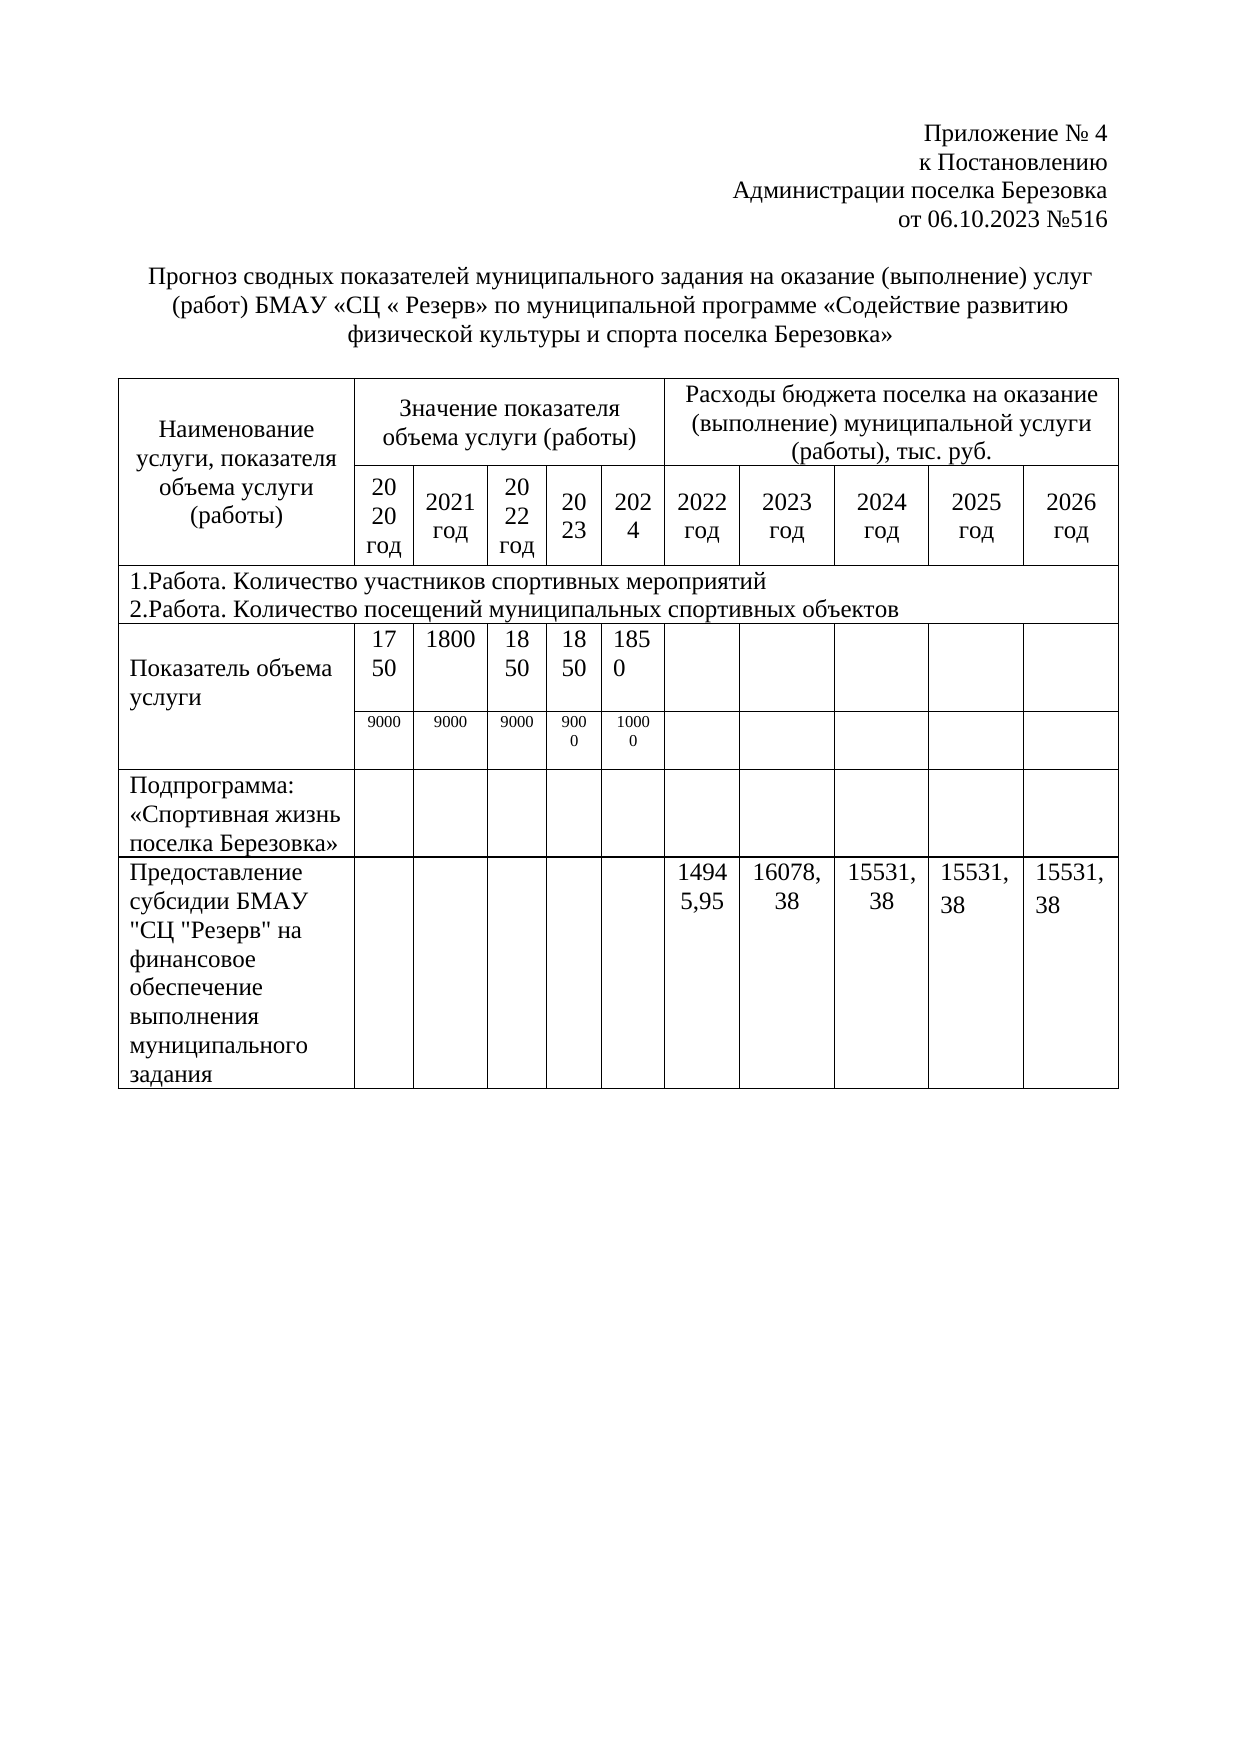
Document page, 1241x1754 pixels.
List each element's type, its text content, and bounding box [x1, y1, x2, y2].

table_cell [929, 712, 1023, 769]
table_cell 15531,38 [1024, 858, 1118, 1087]
table_cell [835, 712, 928, 769]
table_cell [740, 712, 834, 769]
table_cell 15531,38 [835, 858, 928, 1087]
table_cell [488, 770, 546, 856]
table_cell Показатель объема услуги [119, 624, 354, 769]
table_cell 2022 год [488, 466, 546, 565]
table_cell 14945,95 [665, 858, 739, 1087]
table_cell [414, 770, 487, 856]
table_cell [665, 712, 739, 769]
table_cell 2026 год [1024, 466, 1118, 565]
text Администрации поселка Березовка [133, 176, 1107, 204]
table_cell 2023 [547, 466, 601, 565]
table_cell 2023 год [740, 466, 834, 565]
table_cell 1.Работа. Количество участников спортивных мероприятий 2.Работа. Количество посещений муниципальных спортивных объектов [119, 566, 1118, 623]
table_cell 1850 [602, 624, 664, 711]
table_cell [355, 770, 413, 856]
table_cell 1750 [355, 624, 413, 711]
table_header Наименование услуги, показателя объема услуги (работы) [119, 379, 354, 565]
text от 06.10.2023 №516 [133, 204, 1107, 233]
text Прогноз сводных показателей муниципального задания на оказание (выполнение) услуг (работ) БМАУ «СЦ « Резерв» по муниципальной программе «Содействие развитию физической культуры и спорта поселка Березовка» [133, 261, 1107, 347]
table_cell [1024, 712, 1118, 769]
table_cell 2022 год [665, 466, 739, 565]
table_cell 9000 [488, 712, 546, 769]
table_cell 10000 [602, 712, 664, 769]
table_cell [665, 770, 739, 856]
table_cell [929, 624, 1023, 711]
table_cell [488, 858, 546, 1087]
text к Постановлению [133, 147, 1107, 176]
table_cell [547, 858, 601, 1087]
table_cell 2024 год [835, 466, 928, 565]
table_header Значение показателя объема услуги (работы) [355, 379, 664, 465]
text Приложение № 4 [133, 118, 1107, 147]
table_cell 15531,38 [929, 858, 1023, 1087]
table_cell 16078,38 [740, 858, 834, 1087]
table_cell Подпрограмма: «Спортивная жизнь поселка Березовка» [119, 770, 354, 856]
table_cell [602, 858, 664, 1087]
table_cell 9000 [355, 712, 413, 769]
table_cell [414, 858, 487, 1087]
table_cell 1800 [414, 624, 487, 711]
table_cell [929, 770, 1023, 856]
table_cell [740, 770, 834, 856]
table_cell [835, 770, 928, 856]
table_cell [602, 770, 664, 856]
table_cell [665, 624, 739, 711]
table_cell [835, 624, 928, 711]
table_cell 1850 [547, 624, 601, 711]
table_cell 1850 [488, 624, 546, 711]
table_cell 2025 год [929, 466, 1023, 565]
table_header Расходы бюджета поселка на оказание (выполнение) муниципальной услуги (работы), тыс. руб. [665, 379, 1118, 465]
table_cell [547, 770, 601, 856]
table_cell [740, 624, 834, 711]
table_cell 2024 [602, 466, 664, 565]
table_cell 2020 год [355, 466, 413, 565]
table_cell 9000 [547, 712, 601, 769]
table_cell 2021год [414, 466, 487, 565]
table_cell [355, 858, 413, 1087]
table_cell [1024, 770, 1118, 856]
table_cell Предоставление субсидии БМАУ "СЦ "Резерв" на финансовое обеспечение выполнения муниципального задания [119, 858, 354, 1087]
table_cell [1024, 624, 1118, 711]
table_cell 9000 [414, 712, 487, 769]
